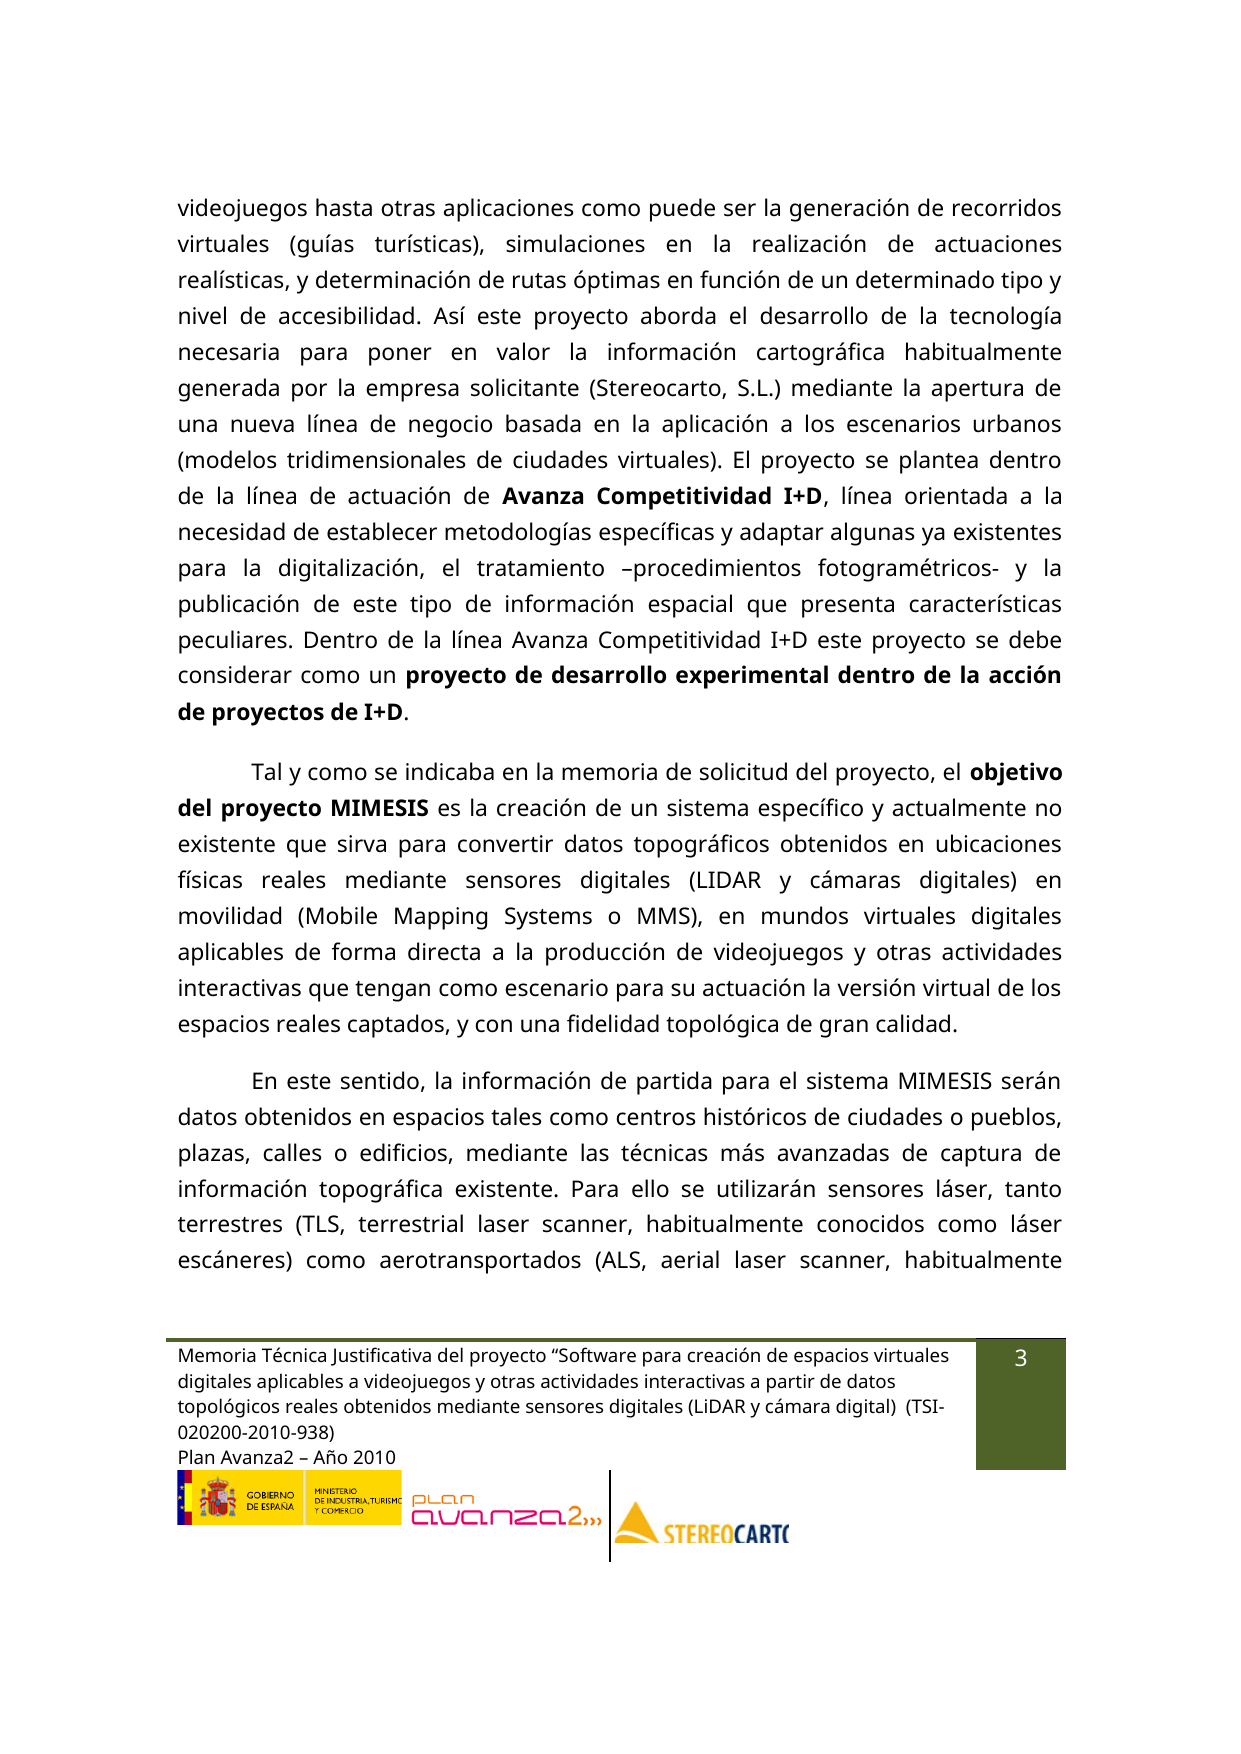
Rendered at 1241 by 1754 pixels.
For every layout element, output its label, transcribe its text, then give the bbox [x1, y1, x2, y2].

text Tal y como se indicaba en la memoria de solicitud del proyecto, el objetivo del proyecto MIMESIS es la creación de un sistema específico y actualmente no existente que sirva para convertir datos topográficos obtenidos en ubicaciones físicas reales mediante sensores digitales (LIDAR y cámaras digitales) en movilidad (Mobile Mapping Systems o MMS), en mundos virtuales digitales aplicables de forma directa a la producción de videojuegos y otras actividades interactivas que tengan como escenario para su actuación la versión virtual de los espacios reales captados, y con una fidelidad topológica de gran calidad. [177, 756, 1063, 1039]
picture [177, 1470, 402, 1525]
picture [403, 1490, 609, 1531]
picture [614, 1501, 789, 1543]
